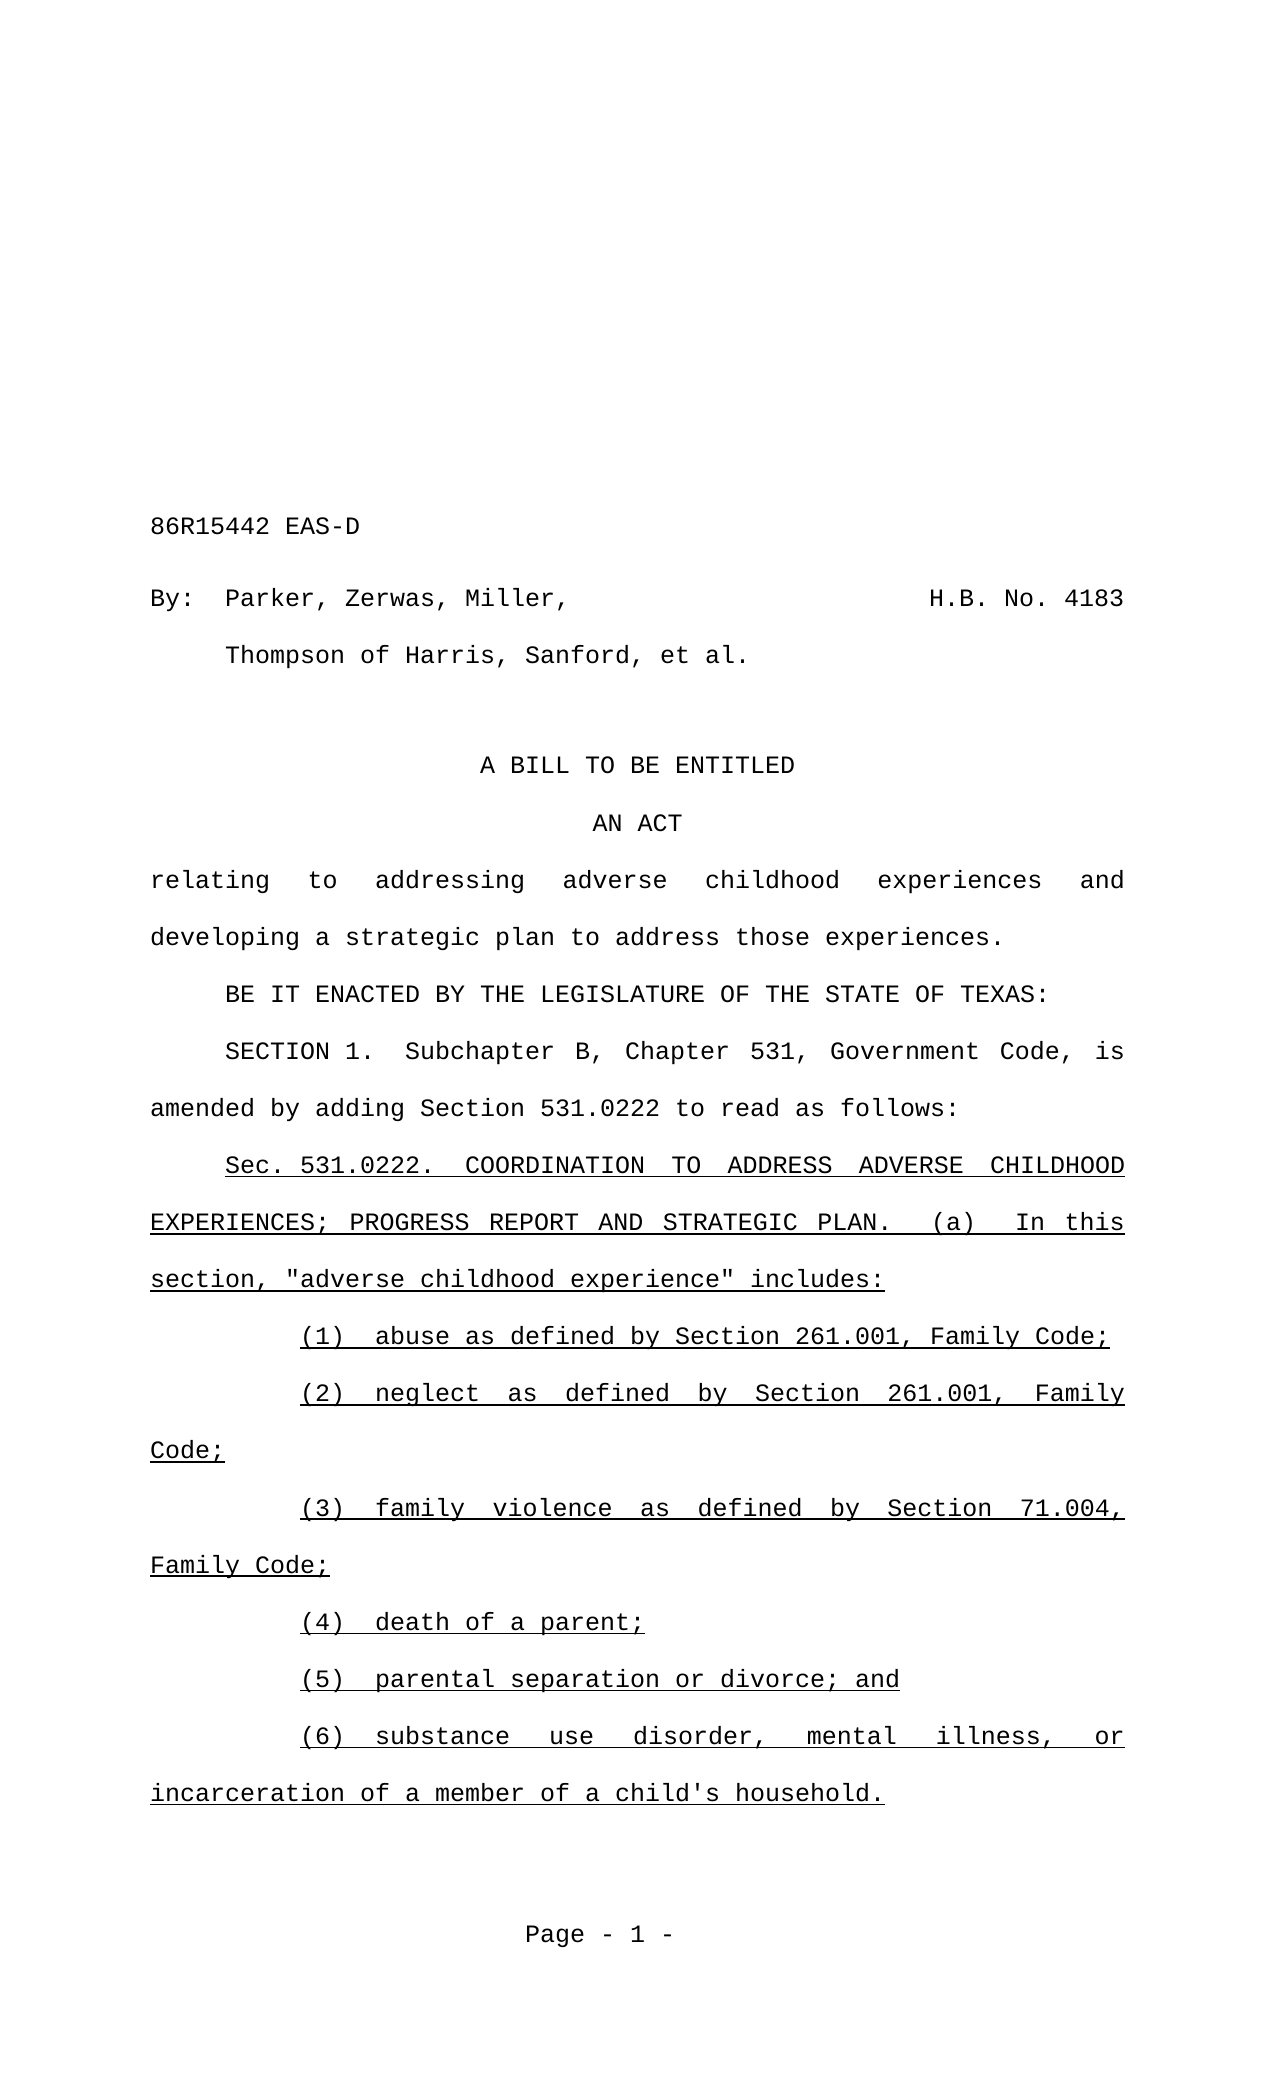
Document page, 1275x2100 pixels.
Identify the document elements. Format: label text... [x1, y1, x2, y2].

text (2) neglect as defined by Section 261.001, Family Code; [150, 1381, 1125, 1466]
text Sec. 531.0222. COORDINATION TO ADDRESS ADVERSE CHILDHOOD EXPERIENCES; PROGRESS REPORT AND STRATEGIC PLAN. (a) In this section, "adverse childhood experience" includes: [150, 1235, 1125, 1295]
text A BILL TO BE ENTITLED [150, 753, 1125, 781]
text (1) abuse as defined by Section 261.001, Family Code; [150, 1324, 1125, 1352]
text relating to addressing adverse childhood experiences and developing a strategic plan to address those experiences. [150, 867, 1125, 953]
text SECTION 1. Subchapter B, Chapter 531, Government Code, is amended by adding Section 531.0222 to read as follows: [150, 1038, 1125, 1124]
text AN ACT [150, 810, 1125, 838]
text By: Parker, Zerwas, Miller, H.B. No. 4183 [150, 585, 1125, 614]
text Sec. 531.0222. COORDINATION TO ADDRESS ADVERSE CHILDHOOD EXPERIENCES; PROGRESS REPORT AND STRATEGIC PLAN. (a) In this section, "adverse childhood experience" includes: [150, 1152, 1125, 1233]
text 86R15442 EAS-D [150, 514, 1125, 542]
text (3) family violence as defined by Section 71.004, Family Code; [150, 1495, 1125, 1581]
text Thompson of Harris, Sanford, et al. [150, 642, 1125, 671]
text (5) parental separation or divorce; and [150, 1666, 1125, 1695]
text (6) substance use disorder, mental illness, or incarceration of a member of a child's household. [150, 1723, 1125, 1809]
text BE IT ENACTED BY THE LEGISLATURE OF THE STATE OF TEXAS: [150, 981, 1125, 1010]
text (4) death of a parent; [150, 1609, 1125, 1638]
